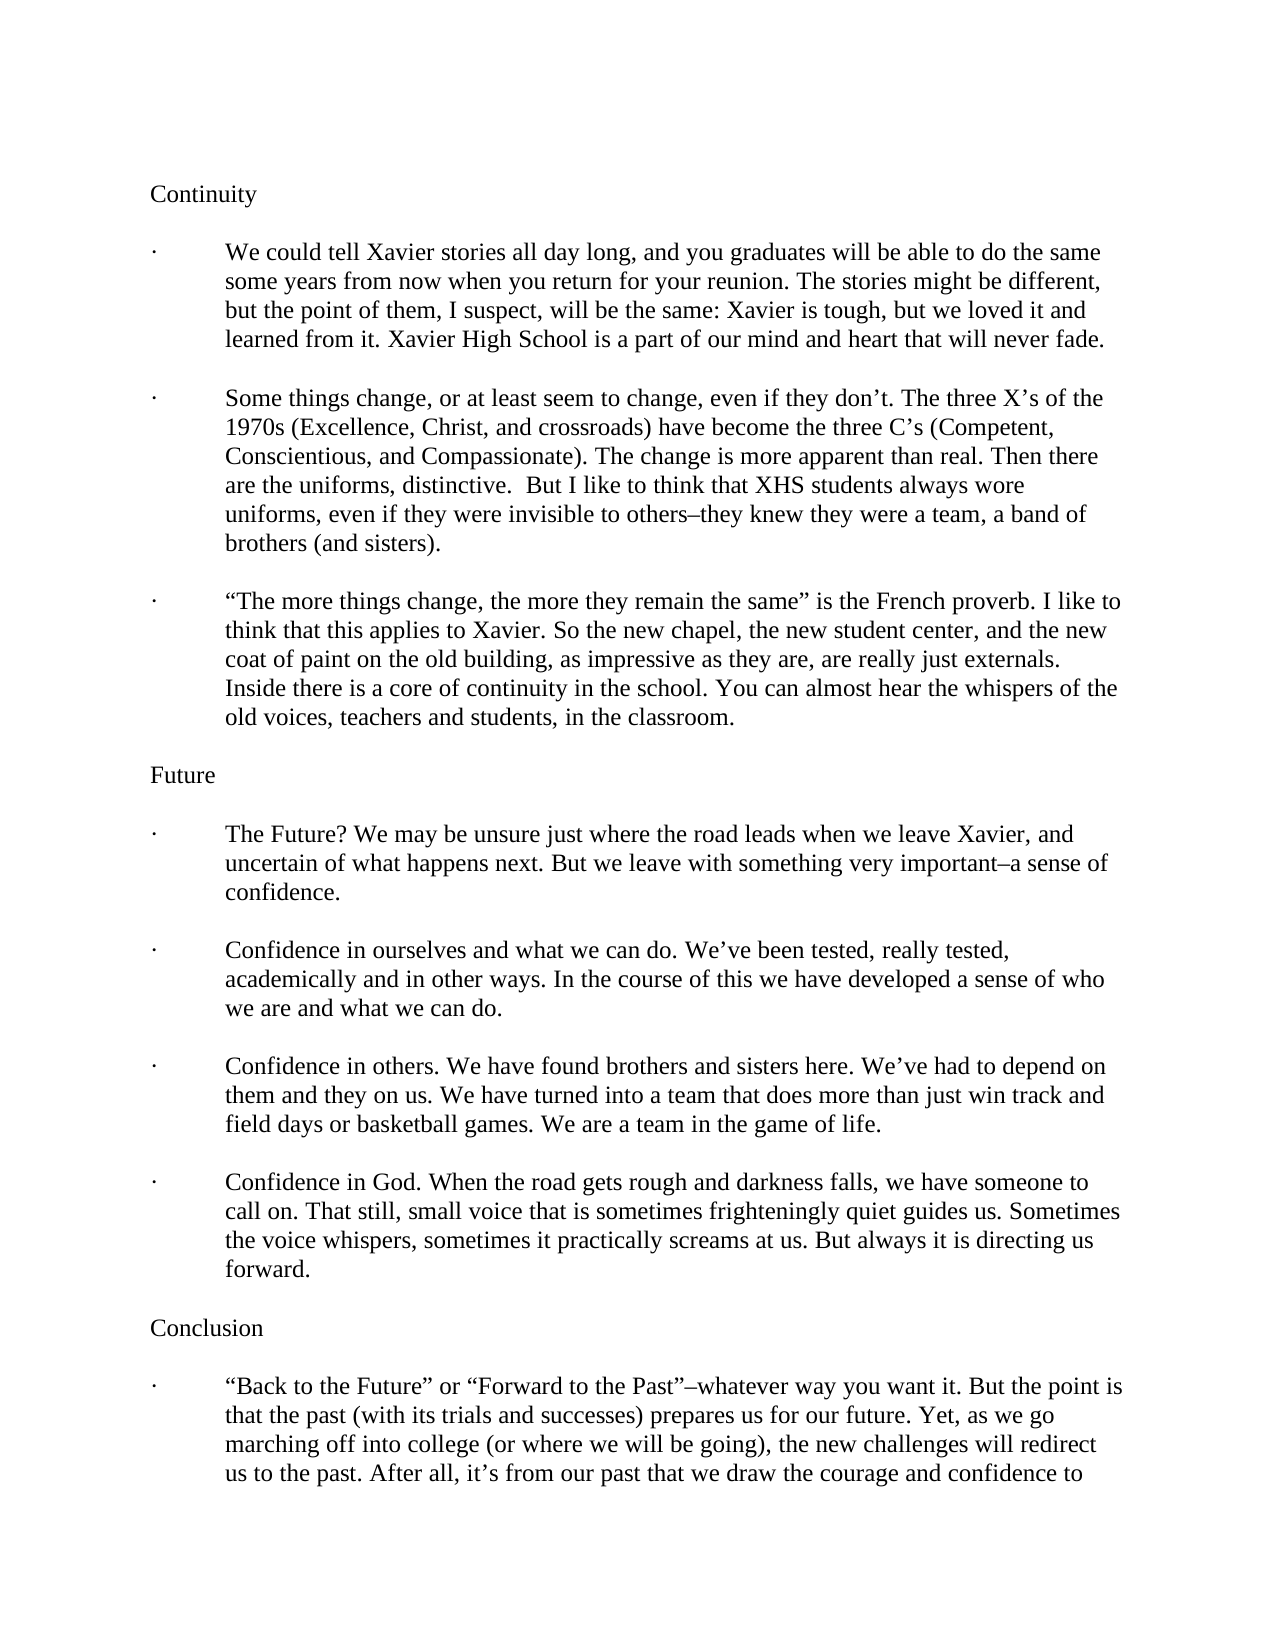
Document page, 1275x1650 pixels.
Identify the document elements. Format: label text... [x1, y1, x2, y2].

text Continuity [150, 179, 1125, 208]
list Some things change, or at least seem to change, even if they don’t. The three X’s of the 1970s (Excellence, Christ, and crossroads) have become the three C’s (Competent, Conscientious, and Compassionate). The change is more apparent than real. Then there are the uniforms, distinctive. But I like to think that XHS students always wore uniforms, even if they were invisible to others–they knew they were a team, a band of brothers (and sisters). [150, 382, 1125, 557]
list Confidence in God. When the road gets rough and darkness falls, we have someone to call on. That still, small voice that is sometimes frighteningly quiet guides us. Sometimes the voice whispers, sometimes it practically screams at us. But always it is directing us forward. [150, 1167, 1125, 1283]
list We could tell Xavier stories all day long, and you graduates will be able to do the same some years from now when you return for your reunion. The stories might be different, but the point of them, I suspect, will be the same: Xavier is tough, but we loved it and learned from it. Xavier High School is a part of our mind and heart that will never fade. [150, 237, 1125, 353]
list “The more things change, the more they remain the same” is the French proverb. I like to think that this applies to Xavier. So the new chapel, the new student center, and the new coat of paint on the old building, as impressive as they are, are really just externals. Inside there is a core of continuity in the school. You can almost hear the whispers of the old voices, teachers and students, in the classroom. [150, 586, 1125, 731]
list The Future? We may be unsure just where the road leads when we leave Xavier, and uncertain of what happens next. But we leave with something very important–a sense of confidence. [150, 818, 1125, 906]
list Confidence in ourselves and what we can do. We’ve been tested, really tested, academically and in other ways. In the course of this we have developed a sense of who we are and what we can do. [150, 935, 1125, 1022]
text Future [150, 760, 1125, 789]
list Confidence in others. We have found brothers and sisters here. We’ve had to depend on them and they on us. We have turned into a team that does more than just win track and field days or basketball games. We are a team in the game of life. [150, 1051, 1125, 1138]
text Conclusion [150, 1312, 1125, 1342]
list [150, 1371, 1125, 1487]
